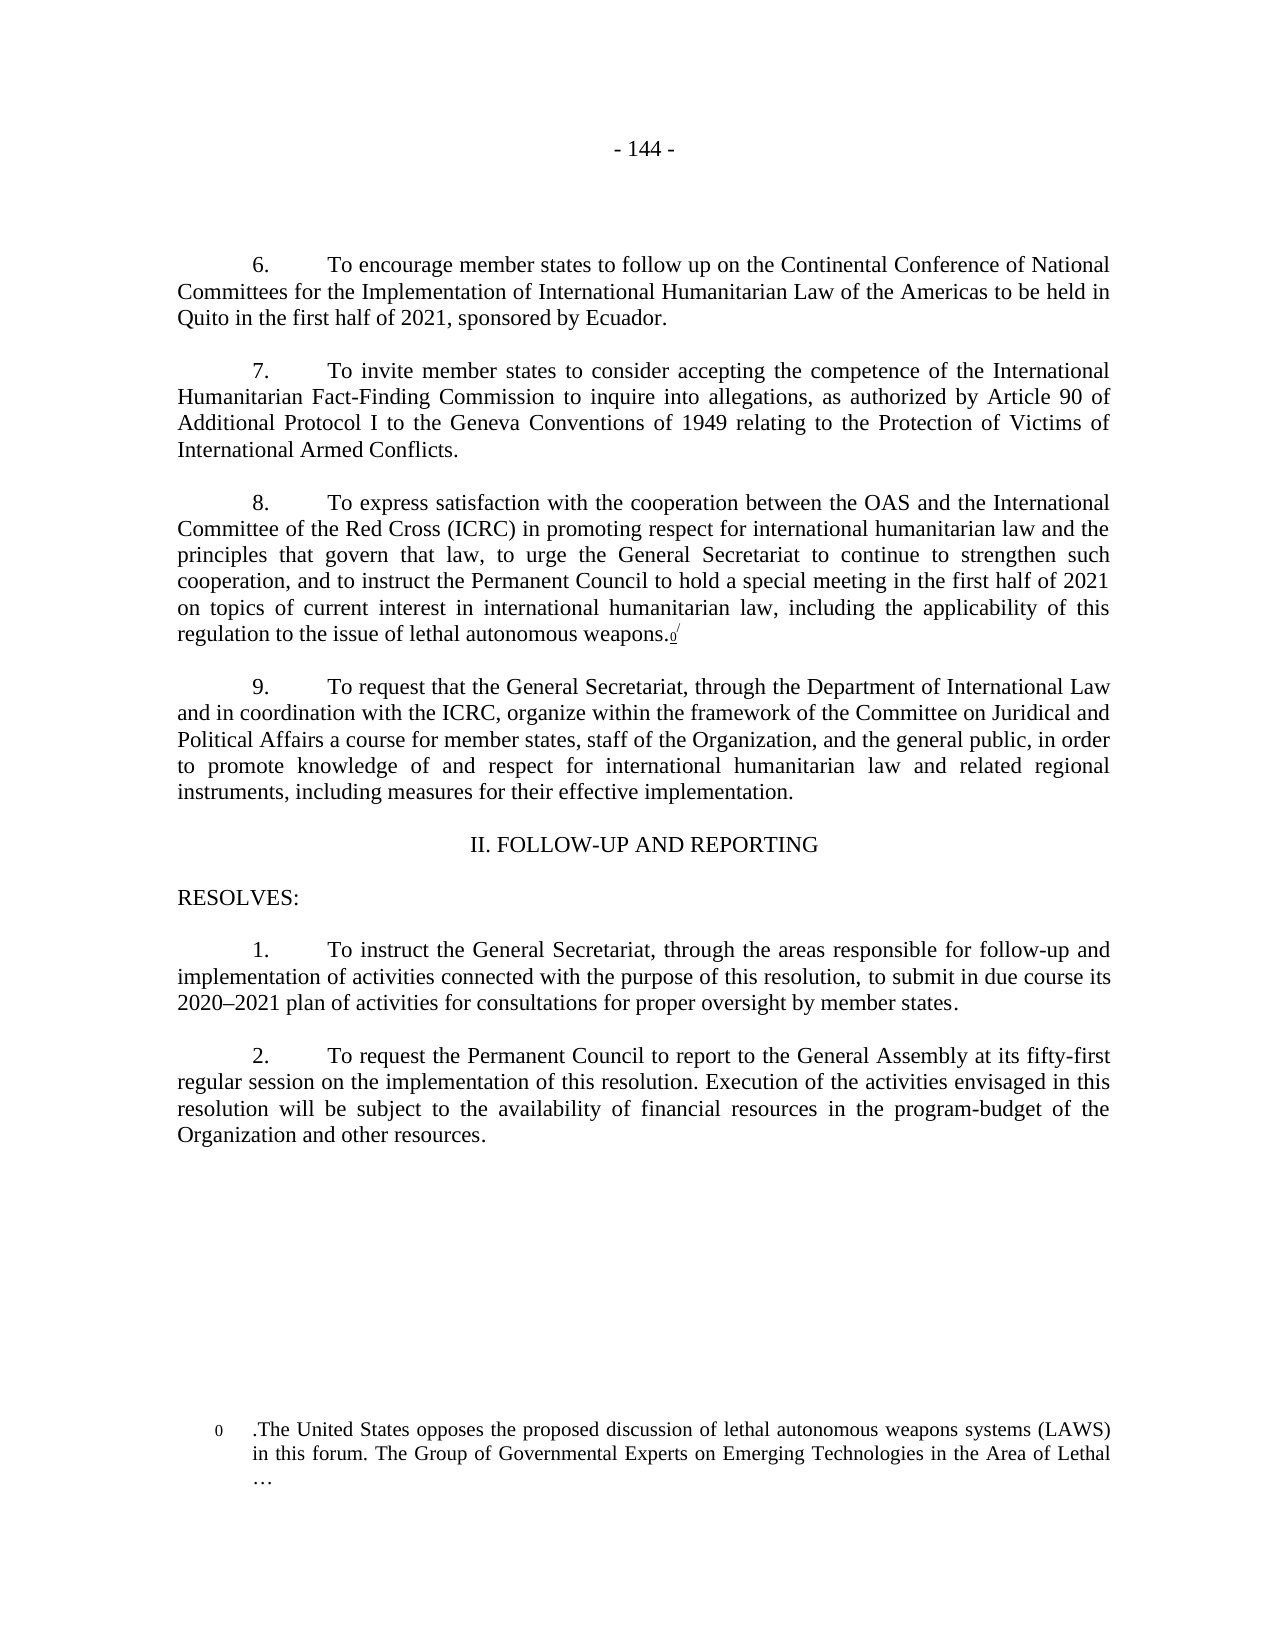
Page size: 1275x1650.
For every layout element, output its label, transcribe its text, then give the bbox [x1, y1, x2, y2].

text 2. To request the Permanent Council to report to the General Assembly at its fifty-first regular session on the implementation of this resolution. Execution of the activities envisaged in this resolution will be subject to the availability of financial resources in the program-budget of the Organization and other resources. [177, 1042, 1111, 1147]
text RESOLVES: [177, 884, 1111, 910]
text 8. To express satisfaction with the cooperation between the OAS and the International Committee of the Red Cross (ICRC) in promoting respect for international humanitarian law and the principles that govern that law, to urge the General Secretariat to continue to strengthen such cooperation, and to instruct the Permanent Council to hold a special meeting in the first half of 2021 on topics of current interest in international humanitarian law, including the applicability of this regulation to the issue of lethal autonomous weapons./ [177, 488, 1111, 647]
text 6. To encourage member states to follow up on the Continental Conference of National Committees for the Implementation of International Humanitarian Law of the Americas to be held in Quito in the first half of 2021, sponsored by Ecuador. [177, 251, 1111, 330]
text II. FOLLOW-UP AND REPORTING [177, 831, 1111, 857]
text 1. To instruct the General Secretariat, through the areas responsible for follow-up and implementation of activities connected with the purpose of this resolution, to submit in due course its 2020–2021 plan of activities for consultations for proper oversight by member states. [177, 937, 1111, 1016]
text 7. To invite member states to consider accepting the competence of the International Humanitarian Fact-Finding Commission to inquire into allegations, as authorized by Article 90 of Additional Protocol I to the Geneva Conventions of 1949 relating to the Protection of Victims of International Armed Conflicts. [177, 357, 1111, 462]
text 9. To request that the General Secretariat, through the Department of International Law and in coordination with the ICRC, organize within the framework of the Committee on Juridical and Political Affairs a course for member states, staff of the Organization, and the general public, in order to promote knowledge of and respect for international humanitarian law and related regional instruments, including measures for their effective implementation. [177, 673, 1111, 805]
